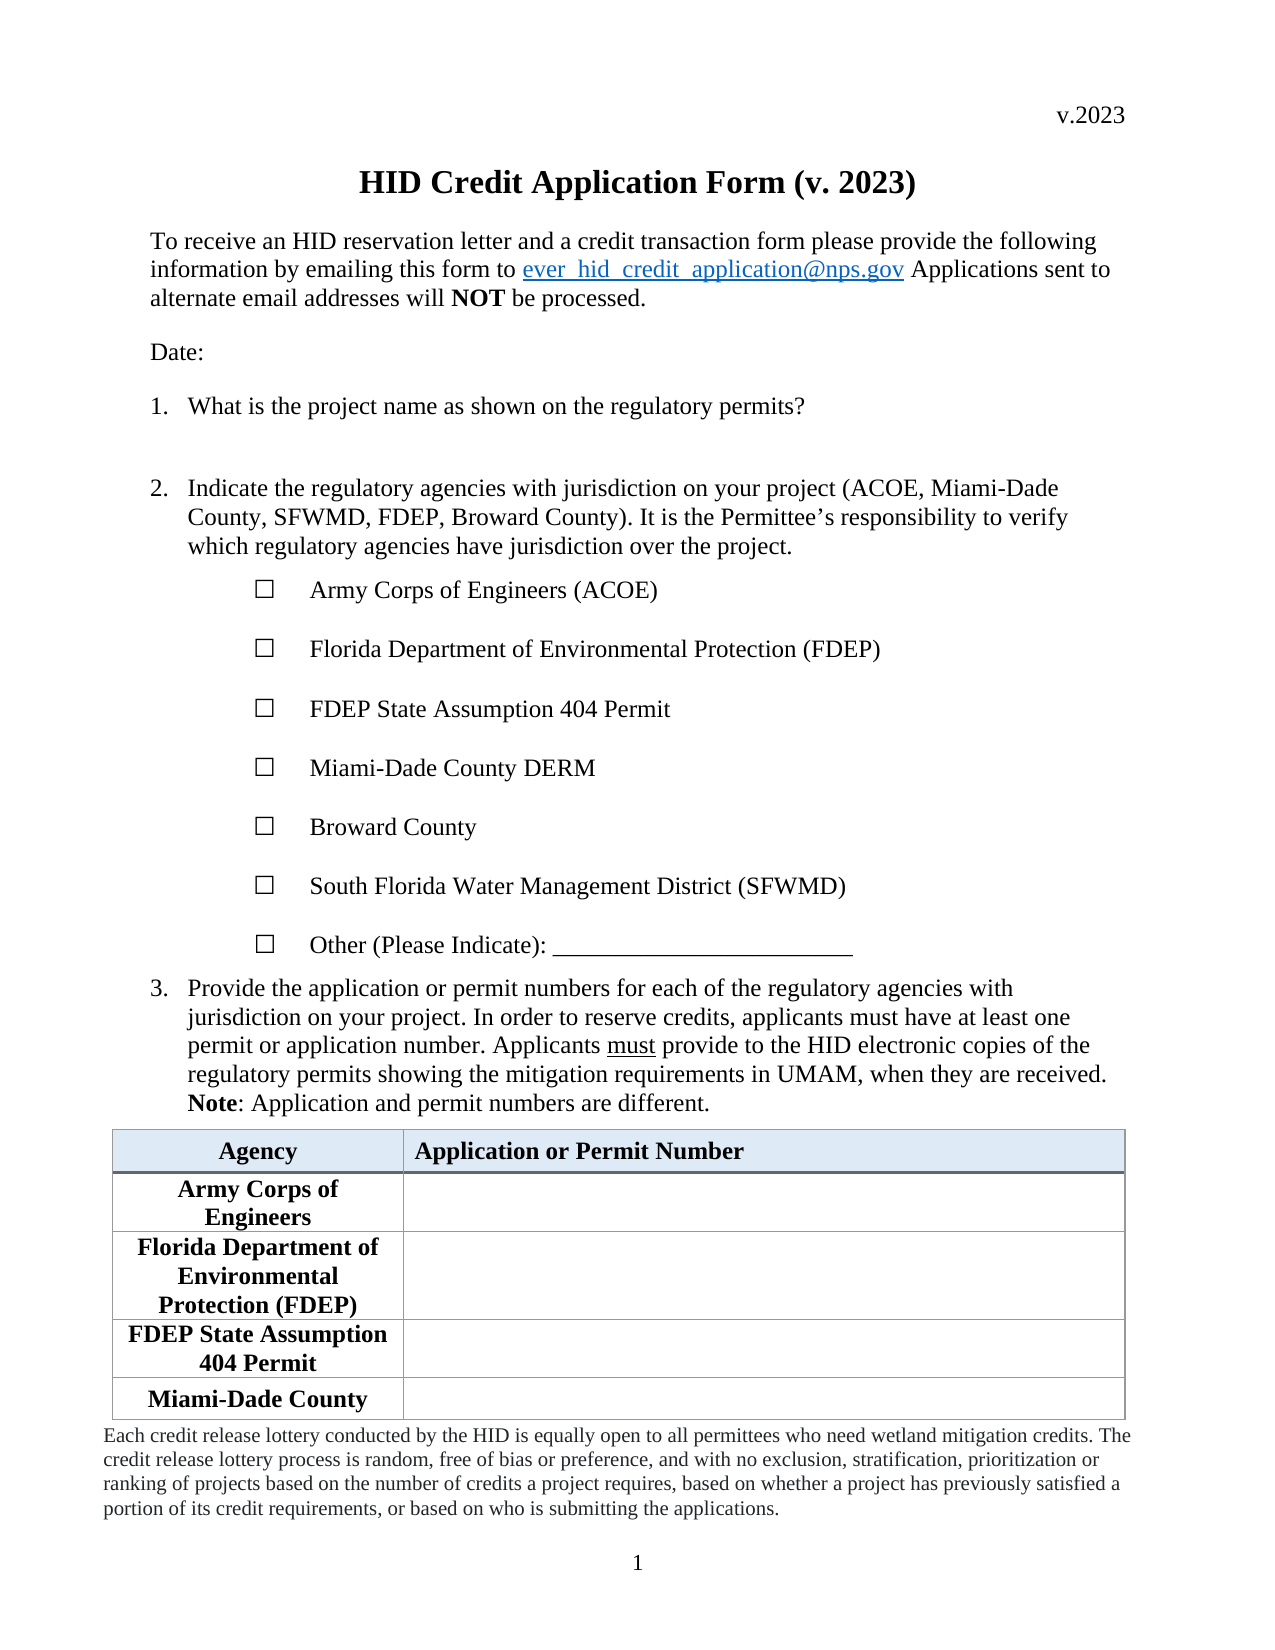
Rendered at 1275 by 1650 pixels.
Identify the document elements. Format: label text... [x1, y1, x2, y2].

text Broward County [253, 808, 1125, 842]
list Indicate the regulatory agencies with jurisdiction on your project (ACOE, Miami-Dade County, SFWMD, FDEP, Broward County). It is the Permittee’s responsibility to verify which regulatory agencies have jurisdiction over the project. [150, 473, 1125, 559]
text Miami-Dade County DERM [253, 749, 1125, 783]
text Other (Please Indicate): ________________________ [253, 926, 1125, 961]
list What is the project name as shown on the regulatory permits? [150, 391, 1125, 419]
table_header Application or Permit Number [404, 1130, 1124, 1171]
table_cell FDEP State Assumption 404 Permit [113, 1320, 403, 1377]
table_header Agency [113, 1130, 403, 1171]
table_cell [404, 1232, 1124, 1318]
text To receive an HID reservation letter and a credit transaction form please provide the following information by emailing this form to ever_hid_credit_application@nps.gov Applications sent to alternate email addresses will NOT be processed. [150, 226, 1125, 312]
table_cell [404, 1174, 1124, 1231]
table_cell Army Corps of Engineers [113, 1174, 403, 1231]
text South Florida Water Management District (SFWMD) [253, 867, 1125, 901]
table_cell [404, 1378, 1124, 1418]
subtitle HID Credit Application Form (v. 2023) [150, 162, 1125, 201]
text Florida Department of Environmental Protection (FDEP) [253, 631, 1125, 665]
text FDEP State Assumption 404 Permit [253, 690, 1125, 724]
table_cell [404, 1320, 1124, 1377]
list Provide the application or permit numbers for each of the regulatory agencies with jurisdiction on your project. In order to reserve credits, applicants must have at least one permit or application number. Applicants must provide to the HID electronic copies of the regulatory permits showing the mitigation requirements in UMAM, when they are received. Note: Application and permit numbers are different. [150, 973, 1125, 1117]
table_cell Miami-Dade County DERM [113, 1378, 403, 1418]
text Date: [150, 337, 1125, 366]
table_cell Florida Department of Environmental Protection (FDEP) [113, 1232, 403, 1318]
text Army Corps of Engineers (ACOE) [253, 572, 1125, 606]
